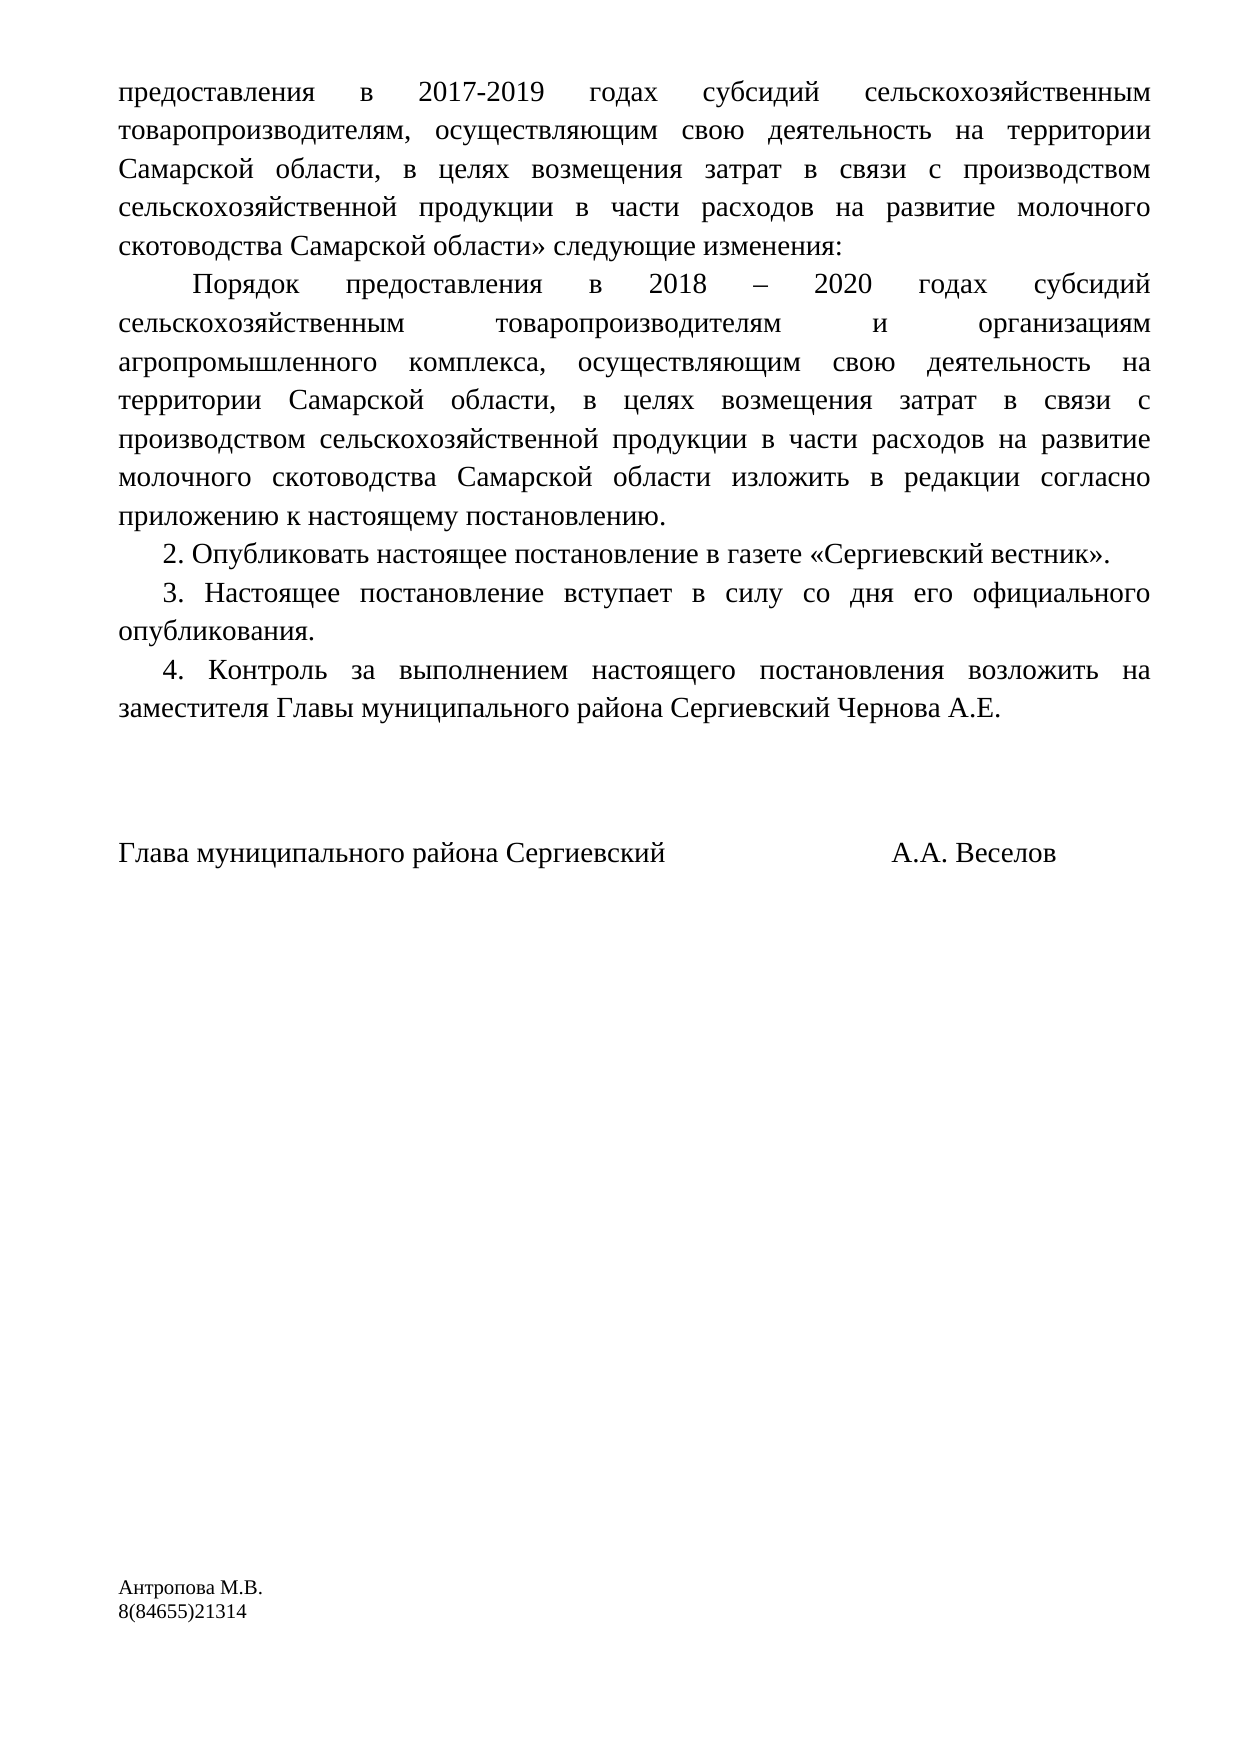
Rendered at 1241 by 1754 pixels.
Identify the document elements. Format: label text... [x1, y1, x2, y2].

text Антропова М.В. [118, 1575, 1152, 1599]
text 2. Опубликовать настоящее постановление в газете «Сергиевский вестник». [118, 536, 1152, 570]
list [118, 74, 1152, 262]
text 3. Настоящее постановление вступает в силу со дня его официального опубликования. [118, 575, 1152, 647]
text 8(84655)21314 [118, 1599, 1152, 1623]
text Глава муниципального района Сергиевский А.А. Веселов [118, 835, 1152, 868]
text 4. Контроль за выполнением настоящего постановления возложить на заместителя Главы муниципального района Сергиевский Чернова А.Е. [118, 652, 1152, 724]
text Порядок предоставления в 2018 – 2020 годах субсидий сельскохозяйственным товаропроизводителям и организациям агропромышленного комплекса, осуществляющим свою деятельность на территории Самарской области, в целях возмещения затрат в связи с производством сельскохозяйственной продукции в части расходов на развитие молочного скотоводства Самарской области изложить в редакции согласно приложению к настоящему постановлению. [118, 267, 1152, 531]
